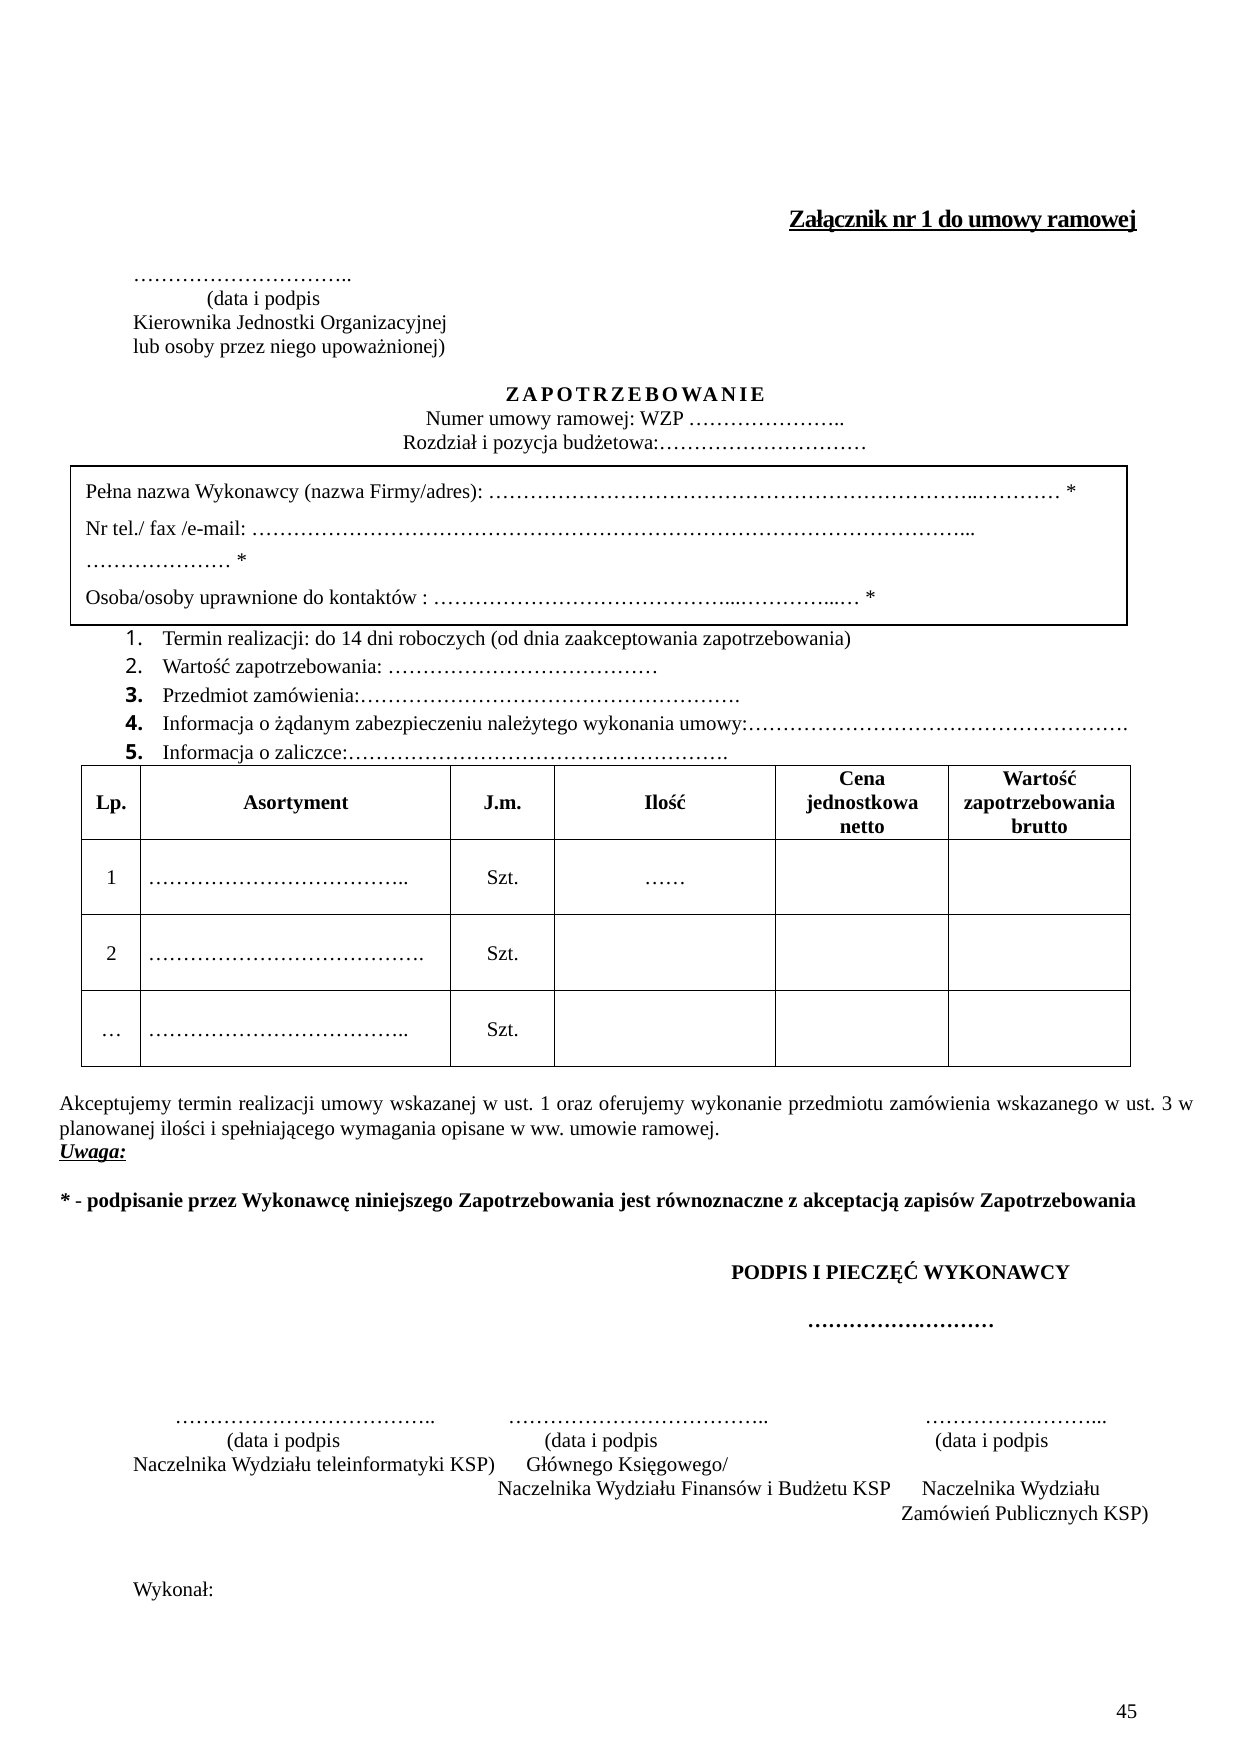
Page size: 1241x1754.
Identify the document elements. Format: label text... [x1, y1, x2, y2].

table_cell [555, 915, 775, 990]
table_header J.m. [451, 766, 554, 838]
table_cell Szt. [451, 915, 554, 990]
table_cell [776, 915, 948, 990]
table_cell …………………………………. [141, 915, 450, 990]
table_header Ilość [555, 766, 775, 838]
table_cell Szt. [451, 991, 554, 1066]
list Termin realizacji: do 14 dni roboczych (od dnia zaakceptowania zapotrzebowania) [125, 623, 1137, 651]
table_cell …… [555, 840, 775, 914]
text (data i podpis (data i podpis (data i podpis [133, 1428, 1137, 1452]
table_cell 2 [82, 915, 140, 990]
text Naczelnika Wydziału Finansów i Budżetu KSP Naczelnika Wydziału Zamówień Publicznych KSP) [133, 1476, 1184, 1524]
table_cell ……………………………….. [141, 840, 450, 914]
text PODPIS I PIECZĘĆ WYKONAWCY [664, 1260, 1137, 1284]
text Akceptujemy termin realizacji umowy wskazanej w ust. 1 oraz oferujemy wykonanie przedmiotu zamówienia wskazanego w ust. 3 w planowanej ilości i spełniającego wymagania opisane w ww. umowie ramowej. [59, 1091, 1196, 1139]
text Naczelnika Wydziału teleinformatyki KSP) Głównego Księgowego/ [133, 1452, 1184, 1476]
text Wykonał: [133, 1577, 1137, 1601]
text (data i podpis [133, 286, 1137, 310]
table_cell [949, 840, 1130, 914]
list Informacja o żądanym zabezpieczeniu należytego wykonania umowy:………………………………………………. [125, 708, 1137, 737]
table_cell ……………………………….. [141, 991, 450, 1066]
table_cell 1 [82, 840, 140, 914]
table_cell [555, 991, 775, 1066]
list Informacja o zaliczce:………………………………………………. [125, 737, 1137, 765]
table_header Asortyment [141, 766, 450, 838]
table_cell [949, 915, 1130, 990]
table_header Lp. [82, 766, 140, 838]
text Rozdział i pozycja budżetowa:………………………… [133, 430, 1137, 454]
table_cell [776, 991, 948, 1066]
table_cell [776, 840, 948, 914]
list Wartość zapotrzebowania: ………………………………… [125, 651, 1137, 680]
text Numer umowy ramowej: WZP ………………….. [133, 406, 1137, 430]
text ……………………… [664, 1308, 1137, 1332]
text ………………………….. [133, 262, 1137, 286]
table_cell Szt. [451, 840, 554, 914]
text Uwaga: [59, 1139, 1196, 1163]
list Przedmiot zamówienia:………………………………………………. [125, 680, 1137, 708]
text lub osoby przez niego upoważnionej) [133, 334, 1137, 358]
table_header Cena jednostkowa netto [776, 766, 948, 838]
table_cell [949, 991, 1130, 1066]
text ZAPOTRZEBOWANIE [133, 382, 1137, 406]
text ……………………………….. ……………………………….. ……………………... [133, 1404, 1137, 1428]
text Załącznik nr 1 do umowy ramowej [133, 204, 1137, 233]
table_cell … [82, 991, 140, 1066]
text Kierownika Jednostki Organizacyjnej [133, 310, 1137, 334]
table_header Wartość zapotrzebowania brutto [949, 766, 1130, 838]
text * - podpisanie przez Wykonawcę niniejszego Zapotrzebowania jest równoznaczne z akceptacją zapisów Zapotrzebowania [59, 1188, 1196, 1212]
